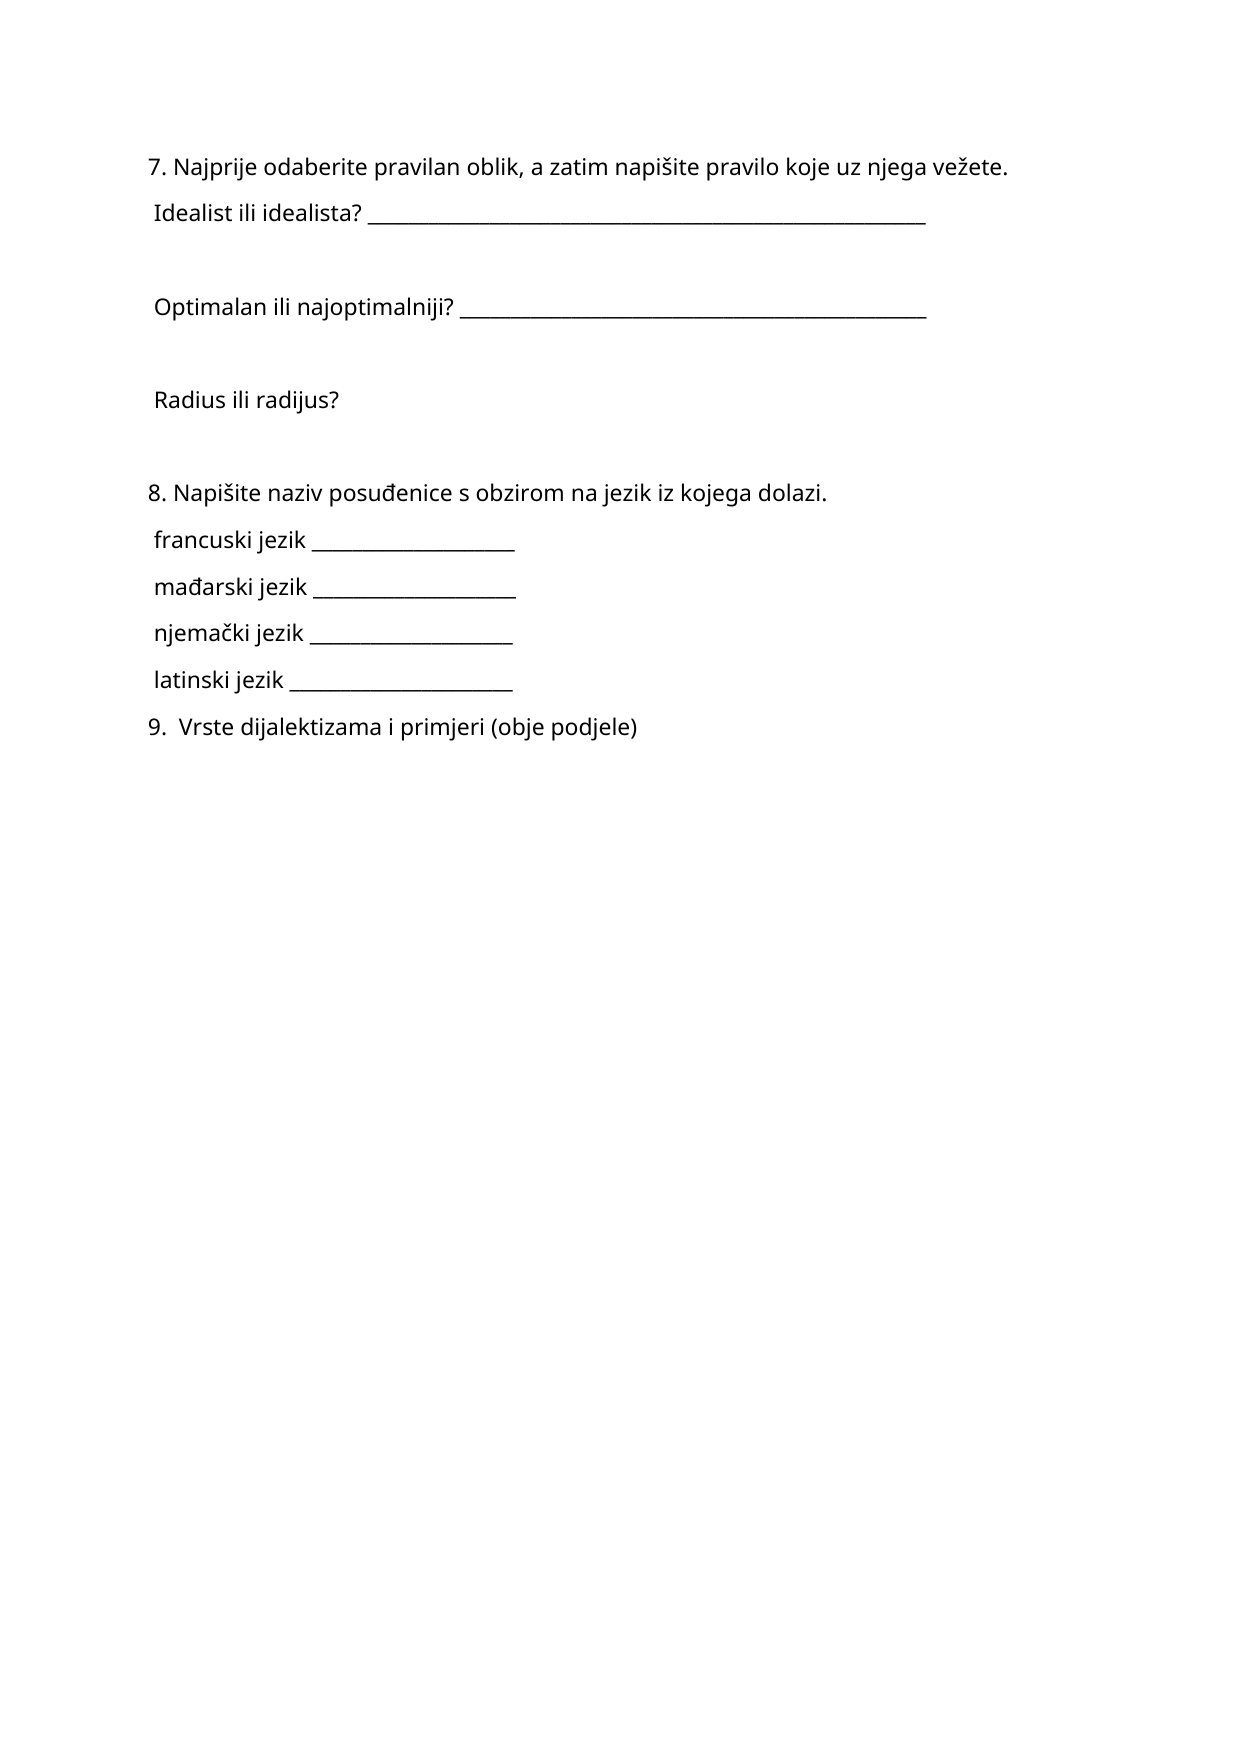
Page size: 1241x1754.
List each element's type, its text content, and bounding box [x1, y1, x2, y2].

text 9. Vrste dijalektizama i primjeri (obje podjele) [148, 708, 1093, 742]
text francuski jezik ____________________ [148, 521, 1093, 555]
text Radius ili radijus? [148, 381, 1093, 415]
text mađarski jezik ____________________ [148, 568, 1093, 602]
text njemački jezik ____________________ [148, 614, 1093, 648]
text 7. Najprije odaberite pravilan oblik, a zatim napišite pravilo koje uz njega vežete. [148, 148, 1093, 182]
text Idealist ili idealista? _______________________________________________________ [148, 194, 1093, 228]
text Optimalan ili najoptimalniji? ______________________________________________ [148, 288, 1093, 322]
text latinski jezik ______________________ [148, 661, 1093, 695]
text 8. Napišite naziv posuđenice s obzirom na jezik iz kojega dolazi. [148, 474, 1093, 508]
